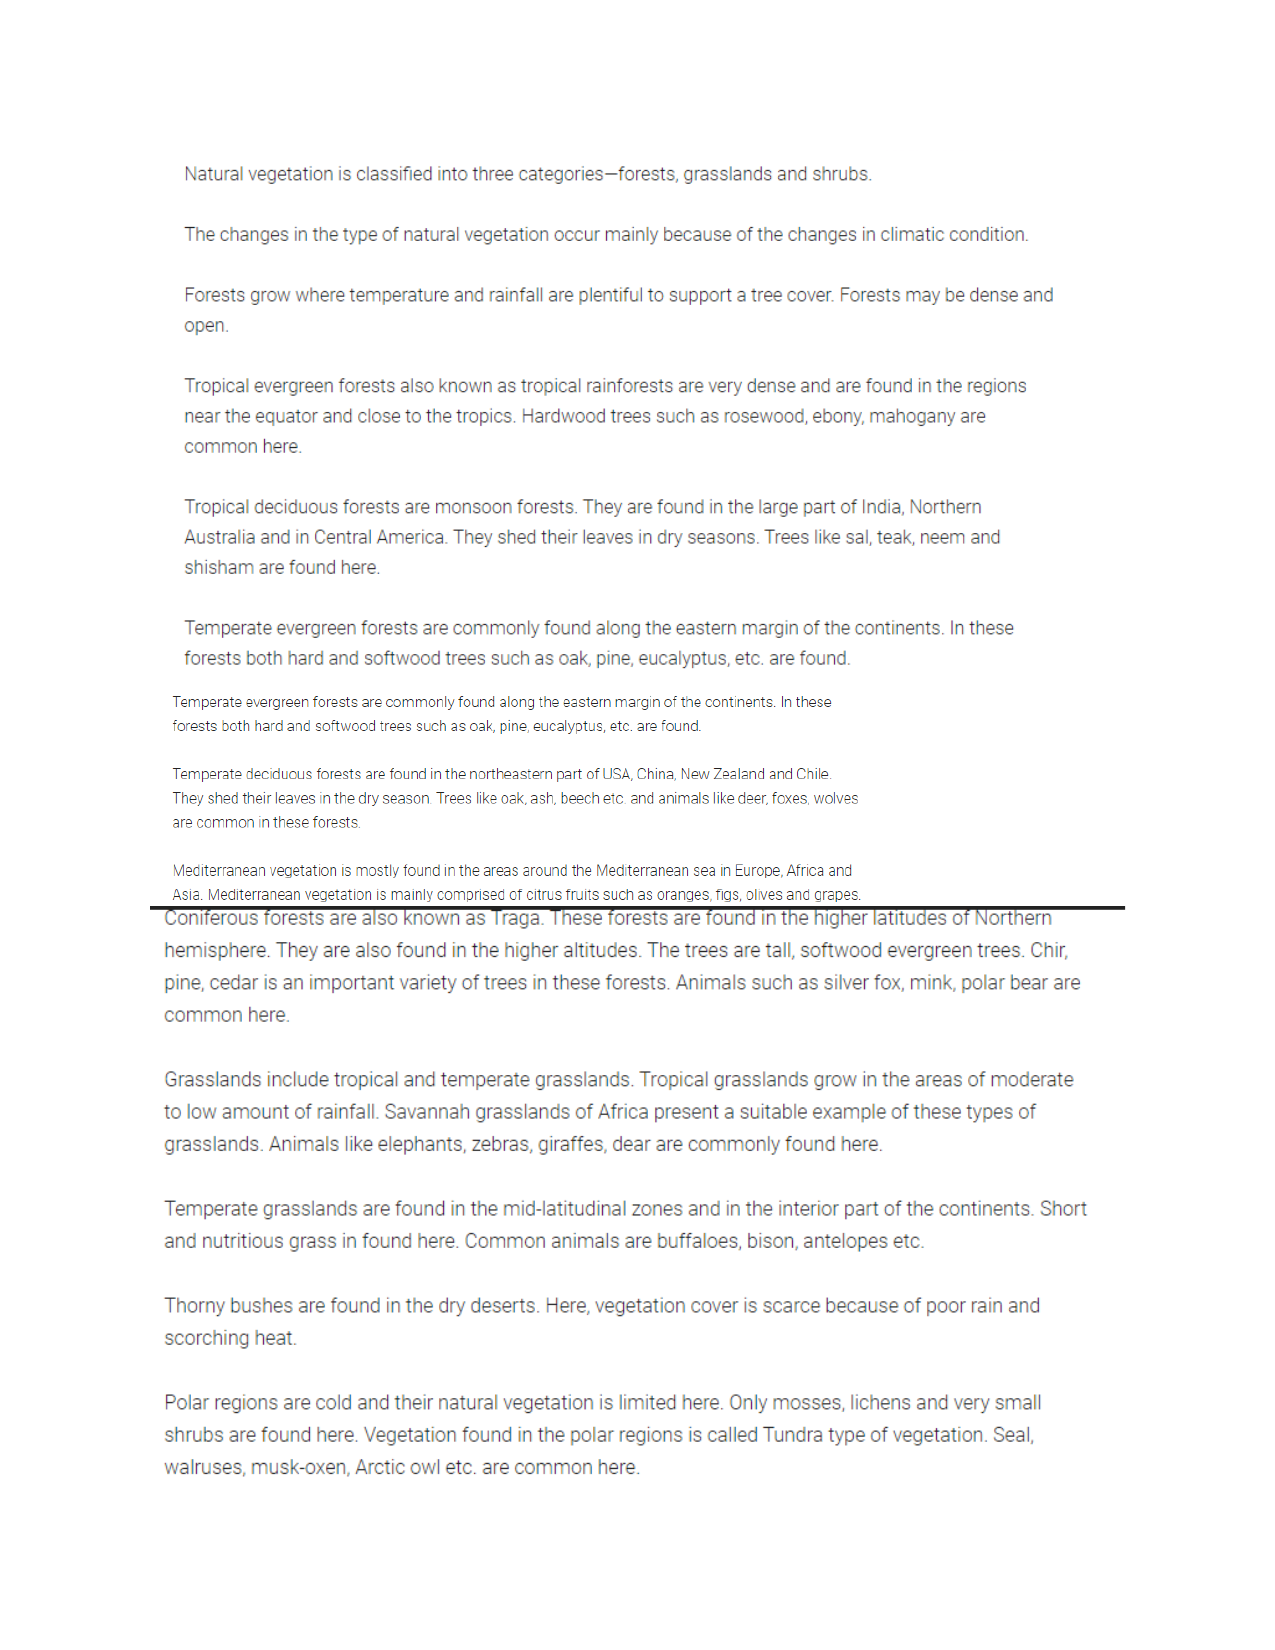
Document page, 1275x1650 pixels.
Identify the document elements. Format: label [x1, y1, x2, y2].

picture [150, 906, 1125, 1499]
picture [150, 150, 1125, 688]
picture [150, 692, 1125, 902]
